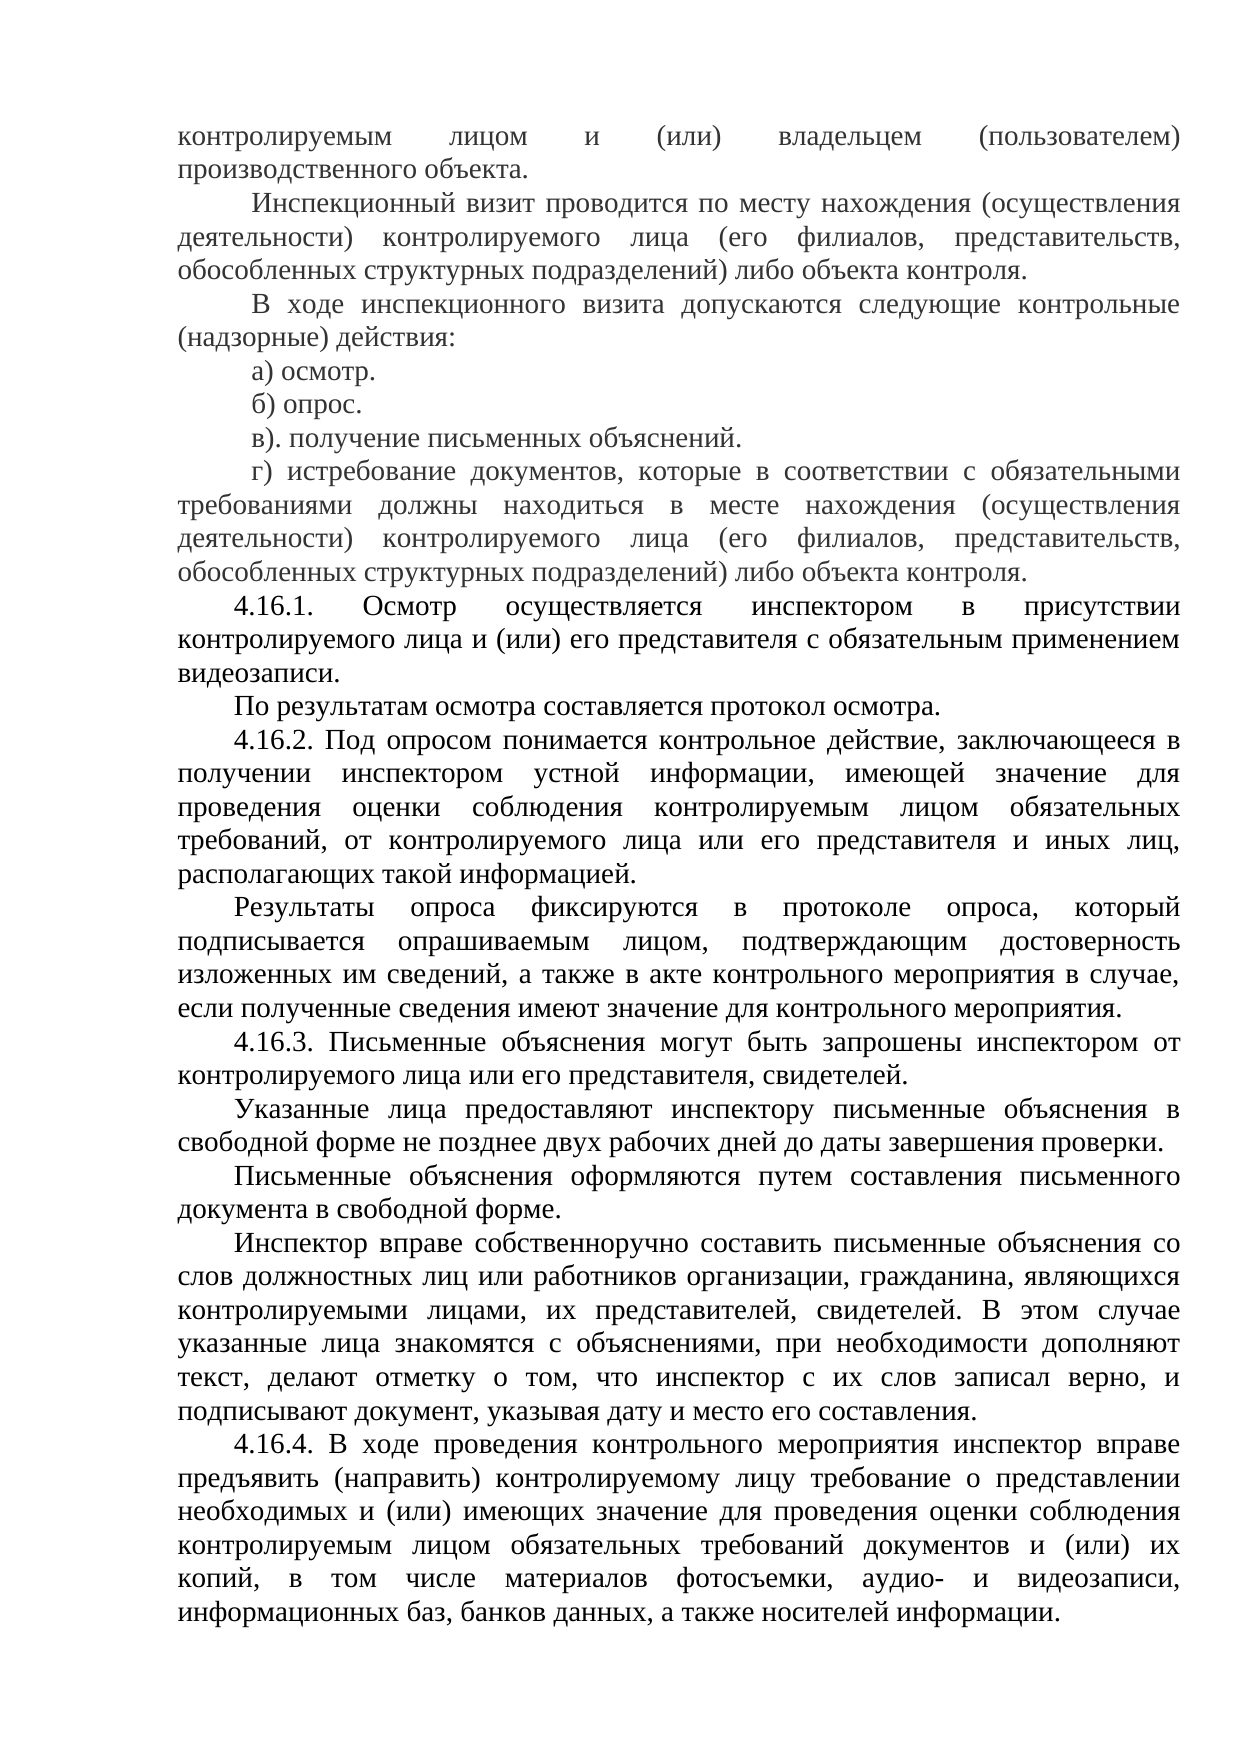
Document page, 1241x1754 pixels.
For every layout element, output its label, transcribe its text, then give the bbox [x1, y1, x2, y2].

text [177, 118, 1181, 185]
text Указанные лица предоставляют инспектору письменные объяснения в свободной форме не позднее двух рабочих дней до даты завершения проверки. [177, 1091, 1181, 1158]
text Инспектор вправе собственноручно составить письменные объяснения со слов должностных лиц или работников организации, гражданина, являющихся контролируемыми лицами, их представителей, свидетелей. В этом случае указанные лица знакомятся с объяснениями, при необходимости дополняют текст, делают отметку о том, что инспектор с их слов записал верно, и подписывают документ, указывая дату и место его составления. [177, 1225, 1181, 1426]
text г) истребование документов, которые в соответствии с обязательными требованиями должны находиться в месте нахождения (осуществления деятельности) контролируемого лица (его филиалов, представительств, обособленных структурных подразделений) либо объекта контроля. [177, 453, 1181, 588]
text Письменные объяснения оформляются путем составления письменного документа в свободной форме. [177, 1158, 1181, 1225]
text В ходе инспекционного визита допускаются следующие контрольные (надзорные) действия: [177, 286, 1181, 353]
text 4.16.1. Осмотр осуществляется инспектором в присутствии контролируемого лица и (или) его представителя с обязательным применением видеозаписи. [177, 588, 1181, 688]
text а) осмотр. [177, 353, 1181, 386]
text Результаты опроса фиксируются в протоколе опроса, который подписывается опрашиваемым лицом, подтверждающим достоверность изложенных им сведений, а также в акте контрольного мероприятия в случае, если полученные сведения имеют значение для контрольного мероприятия. [177, 889, 1181, 1024]
text б) опрос. [177, 386, 1181, 420]
text 4.16.4. В ходе проведения контрольного мероприятия инспектор вправе предъявить (направить) контролируемому лицу требование о представлении необходимых и (или) имеющих значение для проведения оценки соблюдения контролируемым лицом обязательных требований документов и (или) их копий, в том числе материалов фотосъемки, аудио- и видеозаписи, информационных баз, банков данных, а также носителей информации. [177, 1426, 1181, 1627]
text По результатам осмотра составляется протокол осмотра. [177, 688, 1181, 722]
text Инспекционный визит проводится по месту нахождения (осуществления деятельности) контролируемого лица (его филиалов, представительств, обособленных структурных подразделений) либо объекта контроля. [177, 185, 1181, 286]
text в). получение письменных объяснений. [177, 420, 1181, 453]
text 4.16.2. Под опросом понимается контрольное действие, заключающееся в получении инспектором устной информации, имеющей значение для проведения оценки соблюдения контролируемым лицом обязательных требований, от контролируемого лица или его представителя и иных лиц, располагающих такой информацией. [177, 722, 1181, 889]
text 4.16.3. Письменные объяснения могут быть запрошены инспектором от контролируемого лица или его представителя, свидетелей. [177, 1024, 1181, 1091]
